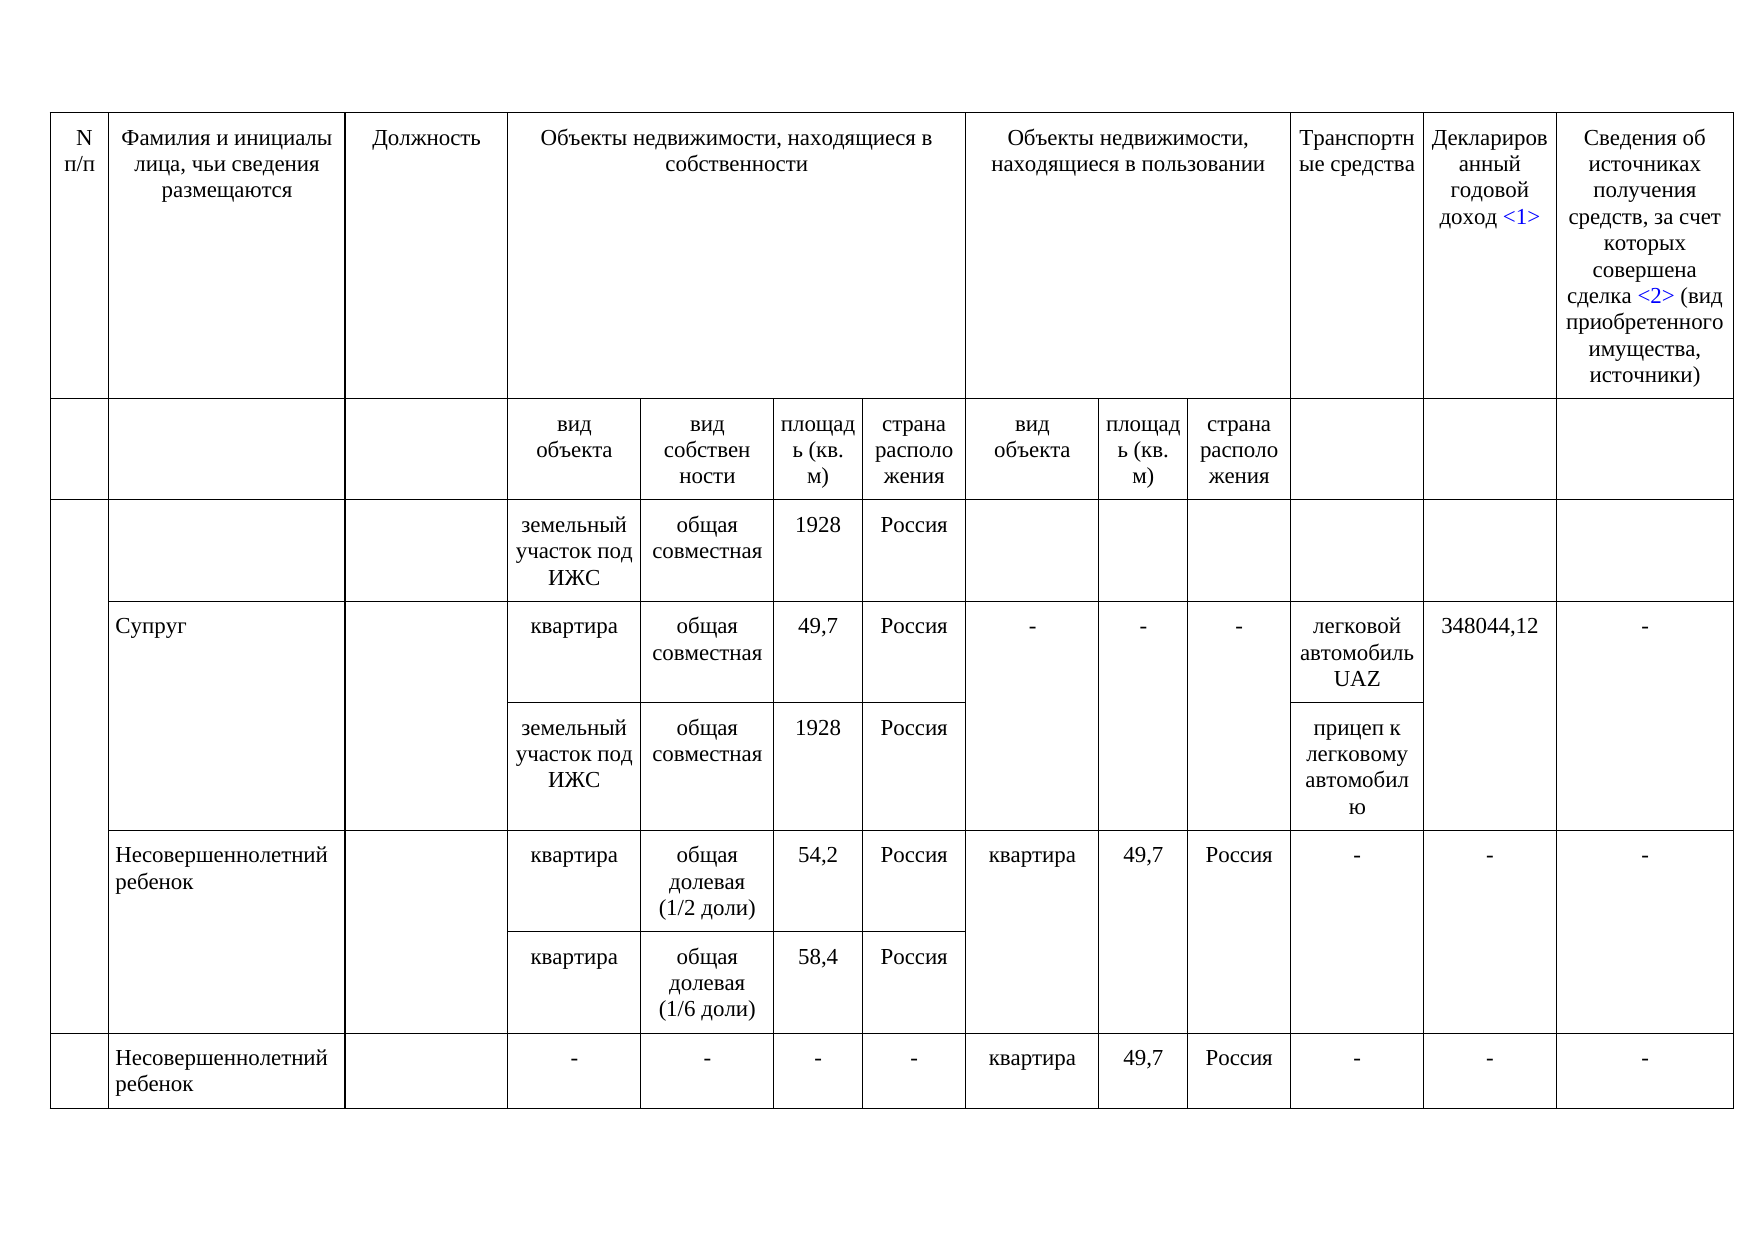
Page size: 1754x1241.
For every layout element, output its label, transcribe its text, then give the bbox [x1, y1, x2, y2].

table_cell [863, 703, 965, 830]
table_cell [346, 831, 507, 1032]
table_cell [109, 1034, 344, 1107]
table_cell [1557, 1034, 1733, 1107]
table_cell страна расположения [863, 399, 965, 499]
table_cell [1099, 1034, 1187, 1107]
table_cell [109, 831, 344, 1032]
table_cell страна расположения [1188, 399, 1290, 499]
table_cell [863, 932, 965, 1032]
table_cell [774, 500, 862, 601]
table_cell вид собствен ности [641, 399, 773, 499]
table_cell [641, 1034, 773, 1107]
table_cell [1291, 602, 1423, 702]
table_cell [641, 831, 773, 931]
table_header Сведения об источниках получения средств, за счет которых совершена сделка <2> (вид приобретенного имущества, источники) [1557, 113, 1733, 398]
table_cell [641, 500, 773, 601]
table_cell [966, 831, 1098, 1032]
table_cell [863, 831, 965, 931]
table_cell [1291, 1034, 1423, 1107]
table_cell [1424, 399, 1556, 499]
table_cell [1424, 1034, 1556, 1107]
table_cell [1291, 399, 1423, 499]
table_header Объекты недвижимости, находящиеся в пользовании [966, 113, 1290, 398]
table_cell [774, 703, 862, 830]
table_cell вид объекта [966, 399, 1098, 499]
table_cell вид объекта [508, 399, 640, 499]
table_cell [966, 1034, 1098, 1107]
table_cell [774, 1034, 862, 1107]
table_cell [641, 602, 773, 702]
table_header Фамилия и инициалы лица, чьи сведения размещаются [109, 113, 344, 398]
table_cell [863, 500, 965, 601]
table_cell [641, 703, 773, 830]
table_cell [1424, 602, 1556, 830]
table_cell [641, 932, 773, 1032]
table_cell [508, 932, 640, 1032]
table_cell площадь (кв. м) [1099, 399, 1187, 499]
table_header Объекты недвижимости, находящиеся в собственности [508, 113, 965, 398]
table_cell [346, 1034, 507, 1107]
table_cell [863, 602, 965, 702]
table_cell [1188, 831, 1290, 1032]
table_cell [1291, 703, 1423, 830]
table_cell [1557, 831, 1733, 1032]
table_cell [346, 399, 507, 499]
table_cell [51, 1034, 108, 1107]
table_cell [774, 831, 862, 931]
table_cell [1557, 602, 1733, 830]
table_cell площадь (кв. м) [774, 399, 862, 499]
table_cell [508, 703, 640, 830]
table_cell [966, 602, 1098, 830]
table_header Должность [346, 113, 507, 398]
table_header N п/п [51, 113, 108, 398]
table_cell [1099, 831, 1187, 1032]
table_header Декларированный годовой доход <1> [1424, 113, 1556, 398]
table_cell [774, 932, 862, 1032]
table_cell [109, 399, 344, 499]
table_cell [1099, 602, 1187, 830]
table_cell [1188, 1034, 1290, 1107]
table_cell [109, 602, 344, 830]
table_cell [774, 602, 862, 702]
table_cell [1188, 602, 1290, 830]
table_cell [51, 399, 108, 499]
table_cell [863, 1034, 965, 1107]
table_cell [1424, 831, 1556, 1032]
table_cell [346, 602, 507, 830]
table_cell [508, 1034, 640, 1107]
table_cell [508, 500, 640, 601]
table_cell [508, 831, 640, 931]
table_cell [1557, 399, 1733, 499]
table_header Транспортные средства [1291, 113, 1423, 398]
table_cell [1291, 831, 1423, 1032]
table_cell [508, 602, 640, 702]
